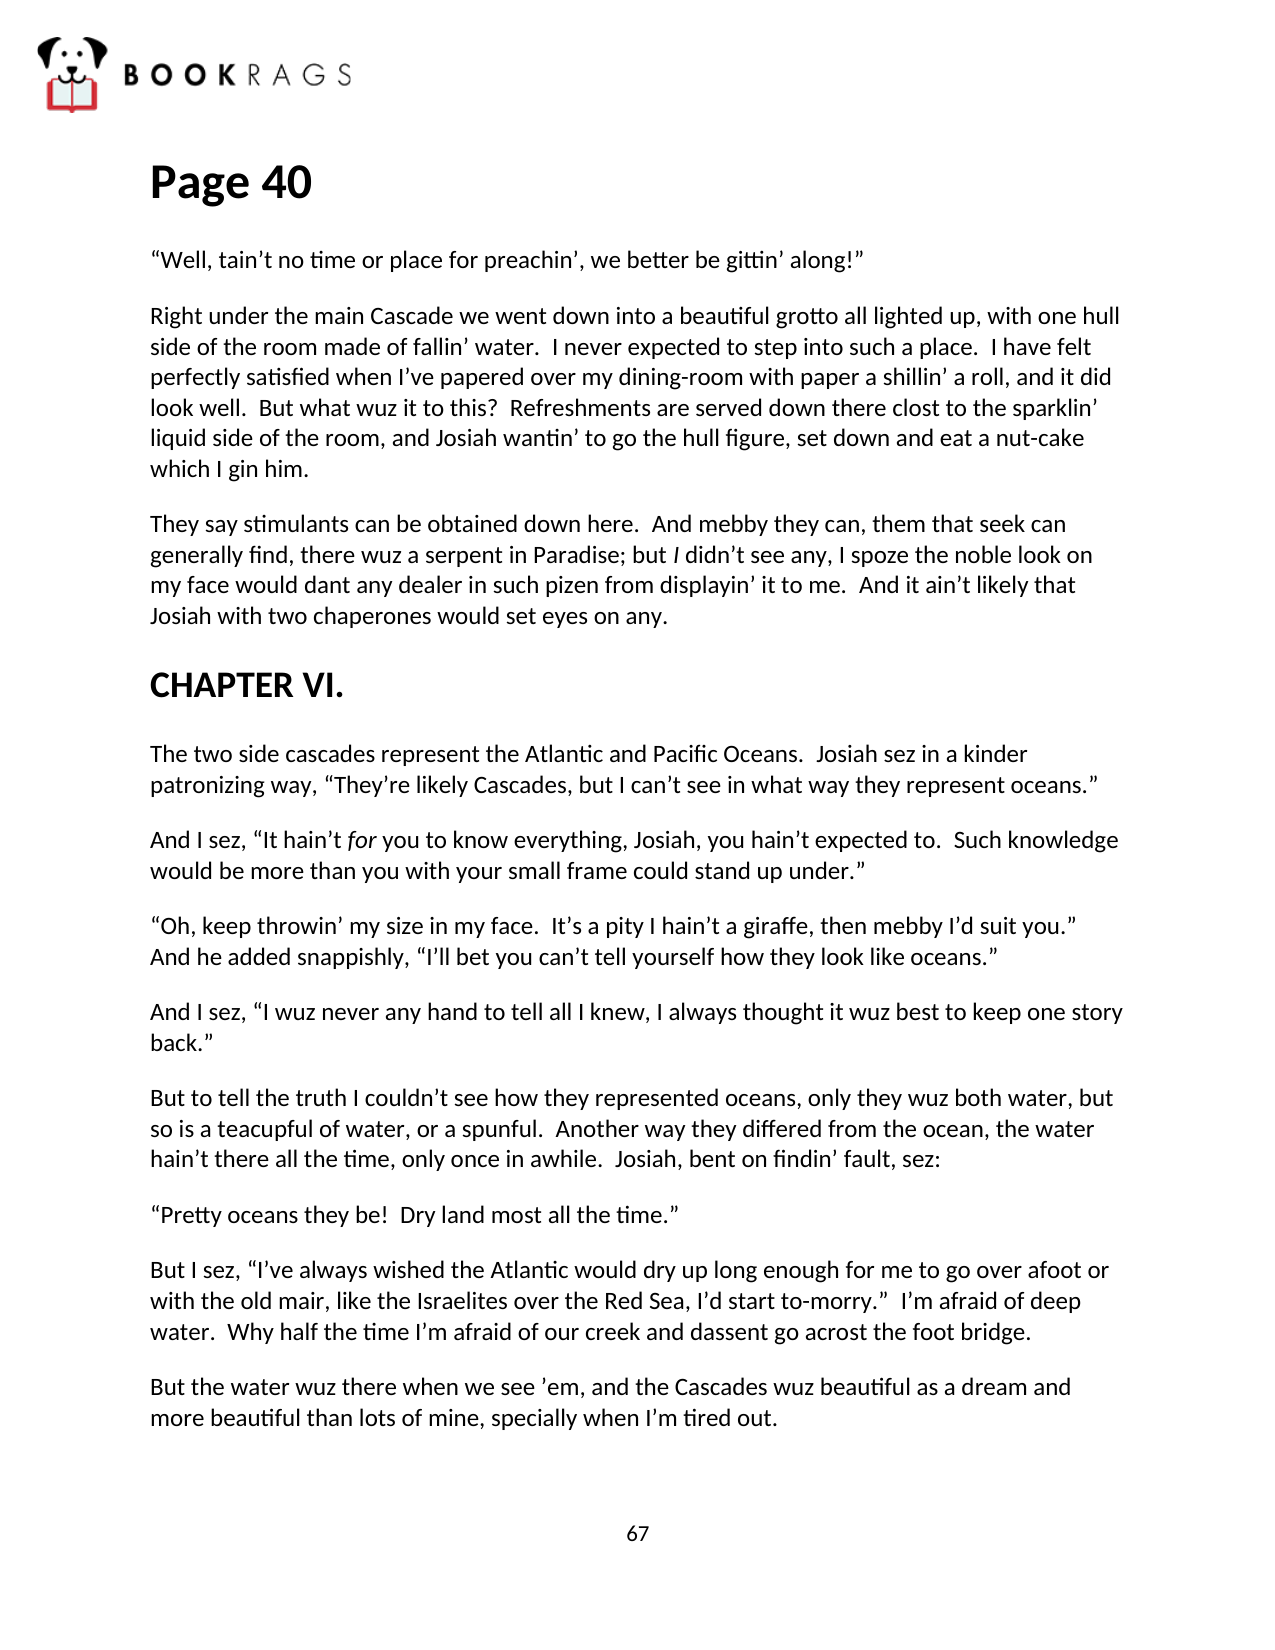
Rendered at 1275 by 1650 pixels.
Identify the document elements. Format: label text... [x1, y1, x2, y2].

text And I sez, “It hain’t for you to know everything, Josiah, you hain’t expected to. Such knowledge would be more than you with your small frame could stand up under.” [150, 824, 1125, 886]
text “Well, tain’t no time or place for preachin’, we better be gittin’ along!” [150, 244, 1125, 275]
text But I sez, “I’ve always wished the Atlantic would dry up long enough for me to go over afoot or with the old mair, like the Israelites over the Red Sea, I’d start to-morry.” I’m afraid of deep water. Why half the time I’m afraid of our creek and dassent go acrost the foot bridge. [150, 1255, 1125, 1346]
text CHAPTER VI. [150, 661, 1125, 707]
text Page 40 [150, 150, 1125, 211]
text And I sez, “I wuz never any hand to tell all I knew, I always thought it wuz best to keep one story back.” [150, 997, 1125, 1058]
text But the water wuz there when we see ’em, and the Cascades wuz beautiful as a dream and more beautiful than lots of mine, specially when I’m tired out. [150, 1371, 1125, 1432]
text “Pretty oceans they be! Dry land most all the time.” [150, 1199, 1125, 1230]
text They say stimulants can be obtained down here. And mebby they can, them that seek can generally find, there wuz a serpent in Paradise; but I didn’t see any, I spoze the noble look on my face would dant any dealer in such pizen from displayin’ it to me. And it ain’t likely that Josiah with two chaperones would set eyes on any. [150, 508, 1125, 630]
text But to tell the truth I couldn’t see how they represented oceans, only they wuz both water, but so is a teacupful of water, or a spunful. Another way they differed from the ocean, the water hain’t there all the time, only once in awhile. Josiah, bent on findin’ fault, sez: [150, 1083, 1125, 1174]
text “Oh, keep throwin’ my size in my face. It’s a pity I hain’t a giraffe, then mebby I’d suit you.” And he added snappishly, “I’ll bet you can’t tell yourself how they look like oceans.” [150, 911, 1125, 972]
text The two side cascades represent the Atlantic and Pacific Oceans. Josiah sez in a kinder patronizing way, “They’re likely Cascades, but I can’t see in what way they represent oceans.” [150, 738, 1125, 799]
picture [37, 37, 351, 113]
text Right under the main Cascade we went down into a beautiful grotto all lighted up, with one hull side of the room made of fallin’ water. I never expected to step into such a place. I have felt perfectly satisfied when I’ve papered over my dining-room with paper a shillin’ a roll, and it did look well. But what wuz it to this? Refreshments are served down there clost to the sparklin’ liquid side of the room, and Josiah wantin’ to go the hull figure, set down and eat a nut-cake which I gin him. [150, 300, 1125, 483]
